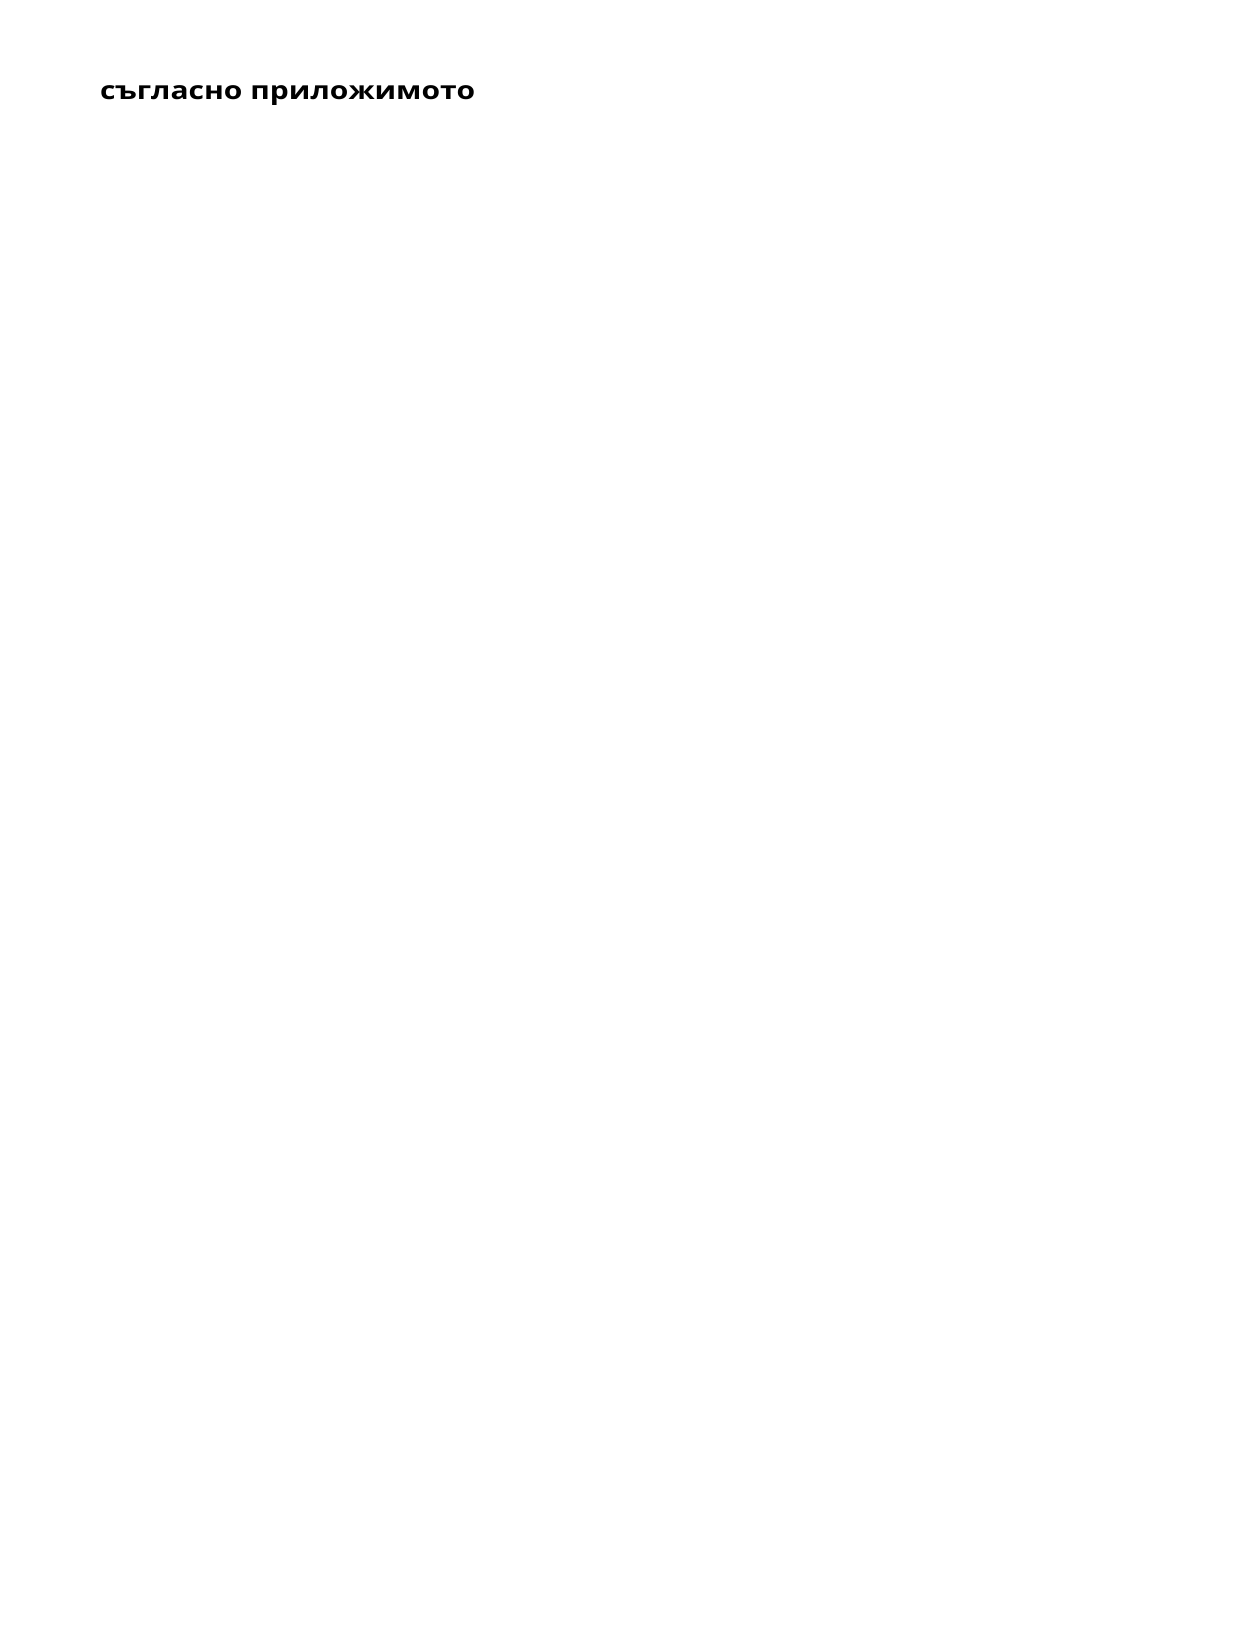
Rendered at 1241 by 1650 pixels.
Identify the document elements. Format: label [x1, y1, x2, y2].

subtitle [100, 73, 1136, 107]
